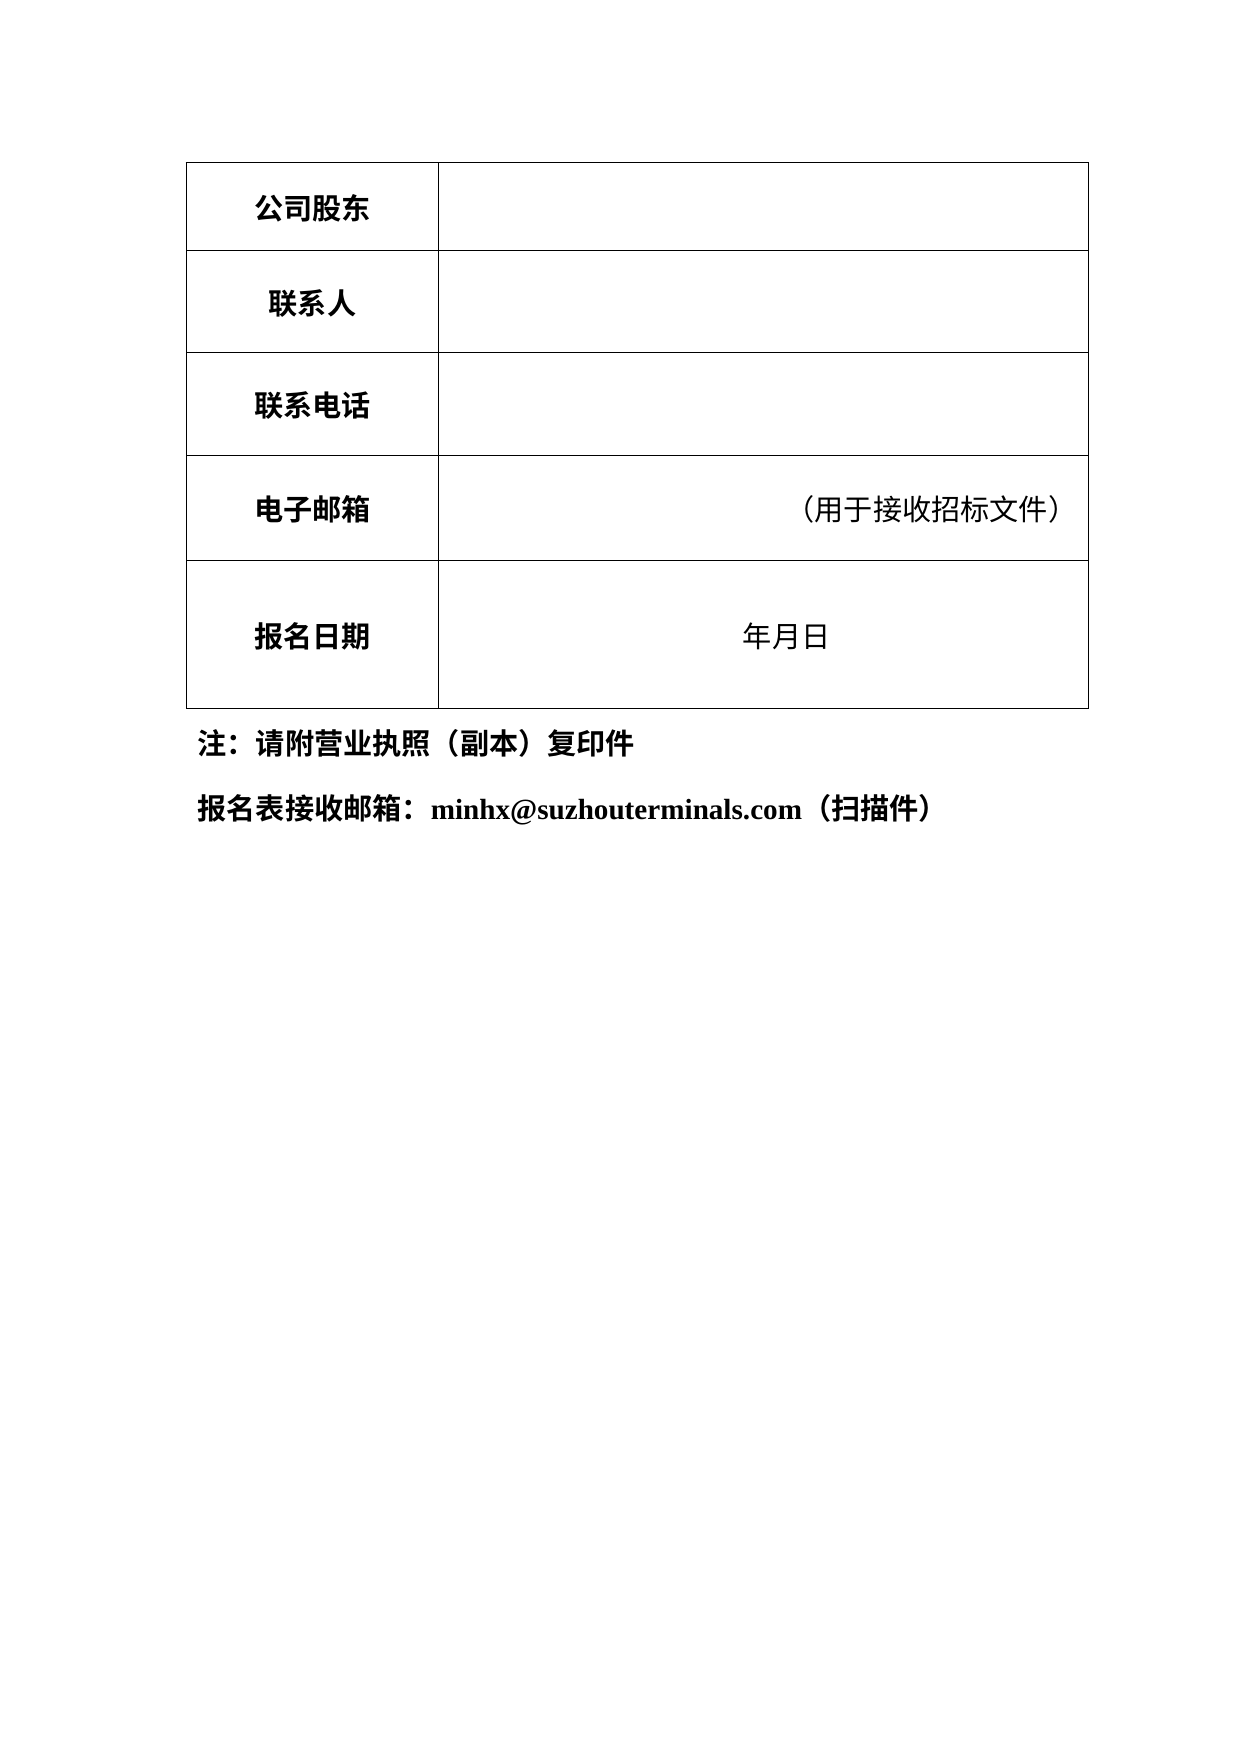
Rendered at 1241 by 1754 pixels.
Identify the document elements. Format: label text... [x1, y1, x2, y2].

table_cell [439, 251, 1088, 352]
table_cell 注：请附营业执照（副本）复印件 报名表接收邮箱：minhx@suzhouterminals.com（扫描件） [186, 709, 1088, 893]
table_cell 联系电话 [187, 353, 438, 455]
table_cell [439, 163, 1088, 250]
table_cell 公司股东 [187, 163, 438, 250]
table_cell 电子邮箱 [187, 456, 438, 560]
table_cell [439, 456, 485, 560]
table_cell 报名日期 [187, 561, 438, 708]
table_cell 联系人 [187, 251, 438, 352]
table_cell [439, 353, 1088, 455]
table_cell （用于接收招标文件） [485, 456, 1088, 560]
table_cell [439, 561, 485, 708]
table_cell 年月日 [485, 561, 1088, 708]
